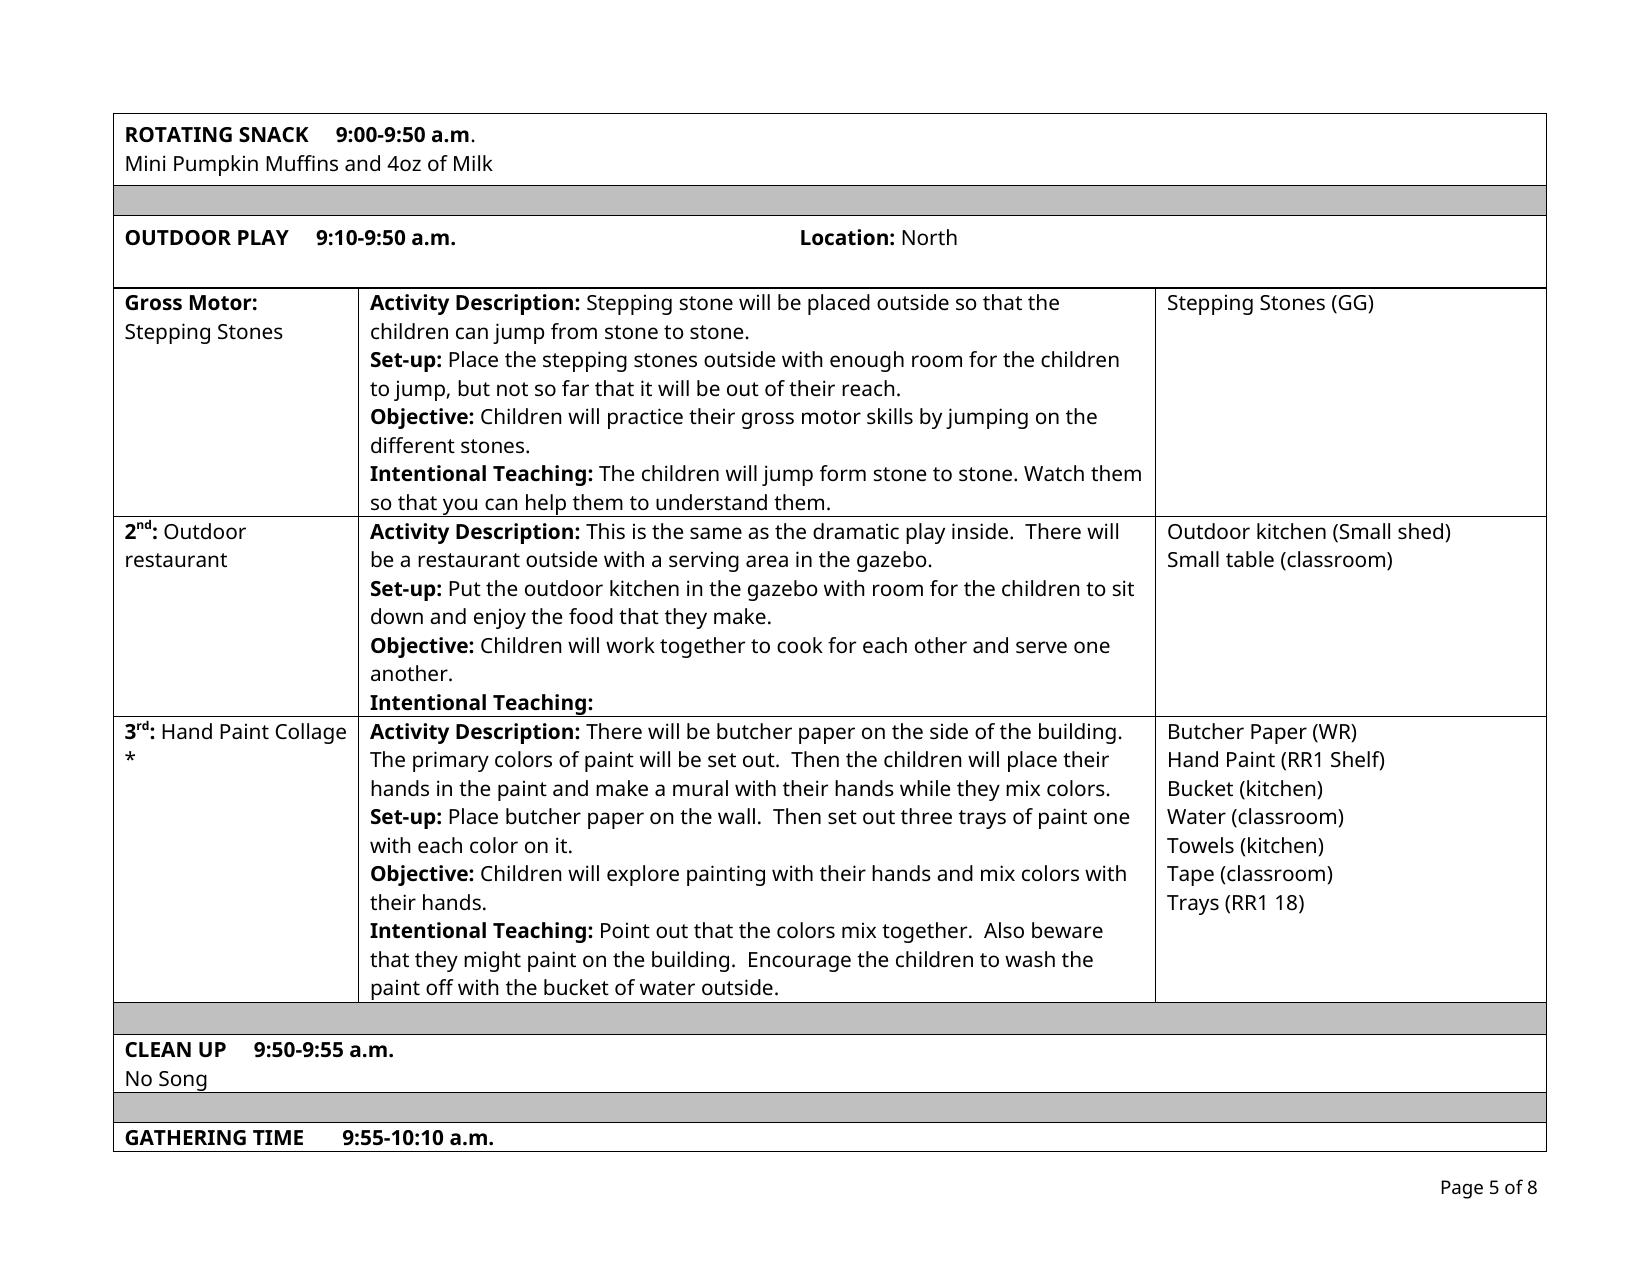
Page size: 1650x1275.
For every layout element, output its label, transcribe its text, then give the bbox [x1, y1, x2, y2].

table_cell Outdoor kitchen (Small shed) Small table (classroom) [1156, 517, 1546, 716]
table_cell Gross Motor: Stepping Stones [114, 289, 358, 516]
table_cell GATHERING TIME 9:55-10:10 a.m. [114, 1123, 1546, 1151]
table_cell Butcher Paper (WR) Hand Paint (RR1 Shelf) Bucket (kitchen) Water (classroom) Towels (kitchen) Tape (classroom) Trays (RR1 18) [1156, 717, 1546, 1002]
table_cell [114, 186, 1546, 215]
table_cell 3rd: Hand Paint Collage * [114, 717, 358, 1002]
table_cell CLEAN UP 9:50-9:55 a.m. No Song [114, 1035, 1546, 1092]
table_cell 2nd: Outdoor restaurant [114, 517, 358, 716]
table_cell Activity Description: There will be butcher paper on the side of the building. The primary colors of paint will be set out. Then the children will place their hands in the paint and make a mural with their hands while they mix colors. Set-up: Place butcher paper on the wall. Then set out three trays of paint one with each color on it. Objective: Children will explore painting with their hands and mix colors with their hands. Intentional Teaching: Point out that the colors mix together. Also beware that they might paint on the building. Encourage the children to wash the paint off with the bucket of water outside. [359, 717, 1155, 1002]
table_cell [114, 1003, 1546, 1034]
table_cell ROTATING SNACK 9:00-9:50 a.m. Mini Pumpkin Muffins and 4oz of Milk [114, 114, 1546, 184]
table_cell [114, 1093, 1546, 1122]
table_cell Activity Description: Stepping stone will be placed outside so that the children can jump from stone to stone. Set-up: Place the stepping stones outside with enough room for the children to jump, but not so far that it will be out of their reach. Objective: Children will practice their gross motor skills by jumping on the different stones. Intentional Teaching: The children will jump form stone to stone. Watch them so that you can help them to understand them. [359, 289, 1155, 516]
table_cell Activity Description: This is the same as the dramatic play inside. There will be a restaurant outside with a serving area in the gazebo. Set-up: Put the outdoor kitchen in the gazebo with room for the children to sit down and enjoy the food that they make. Objective: Children will work together to cook for each other and serve one another. Intentional Teaching: [359, 517, 1155, 716]
table_cell Stepping Stones (GG) [1156, 289, 1546, 516]
table_cell OUTDOOR PLAY 9:10-9:50 a.m. Location: North [114, 216, 1546, 287]
